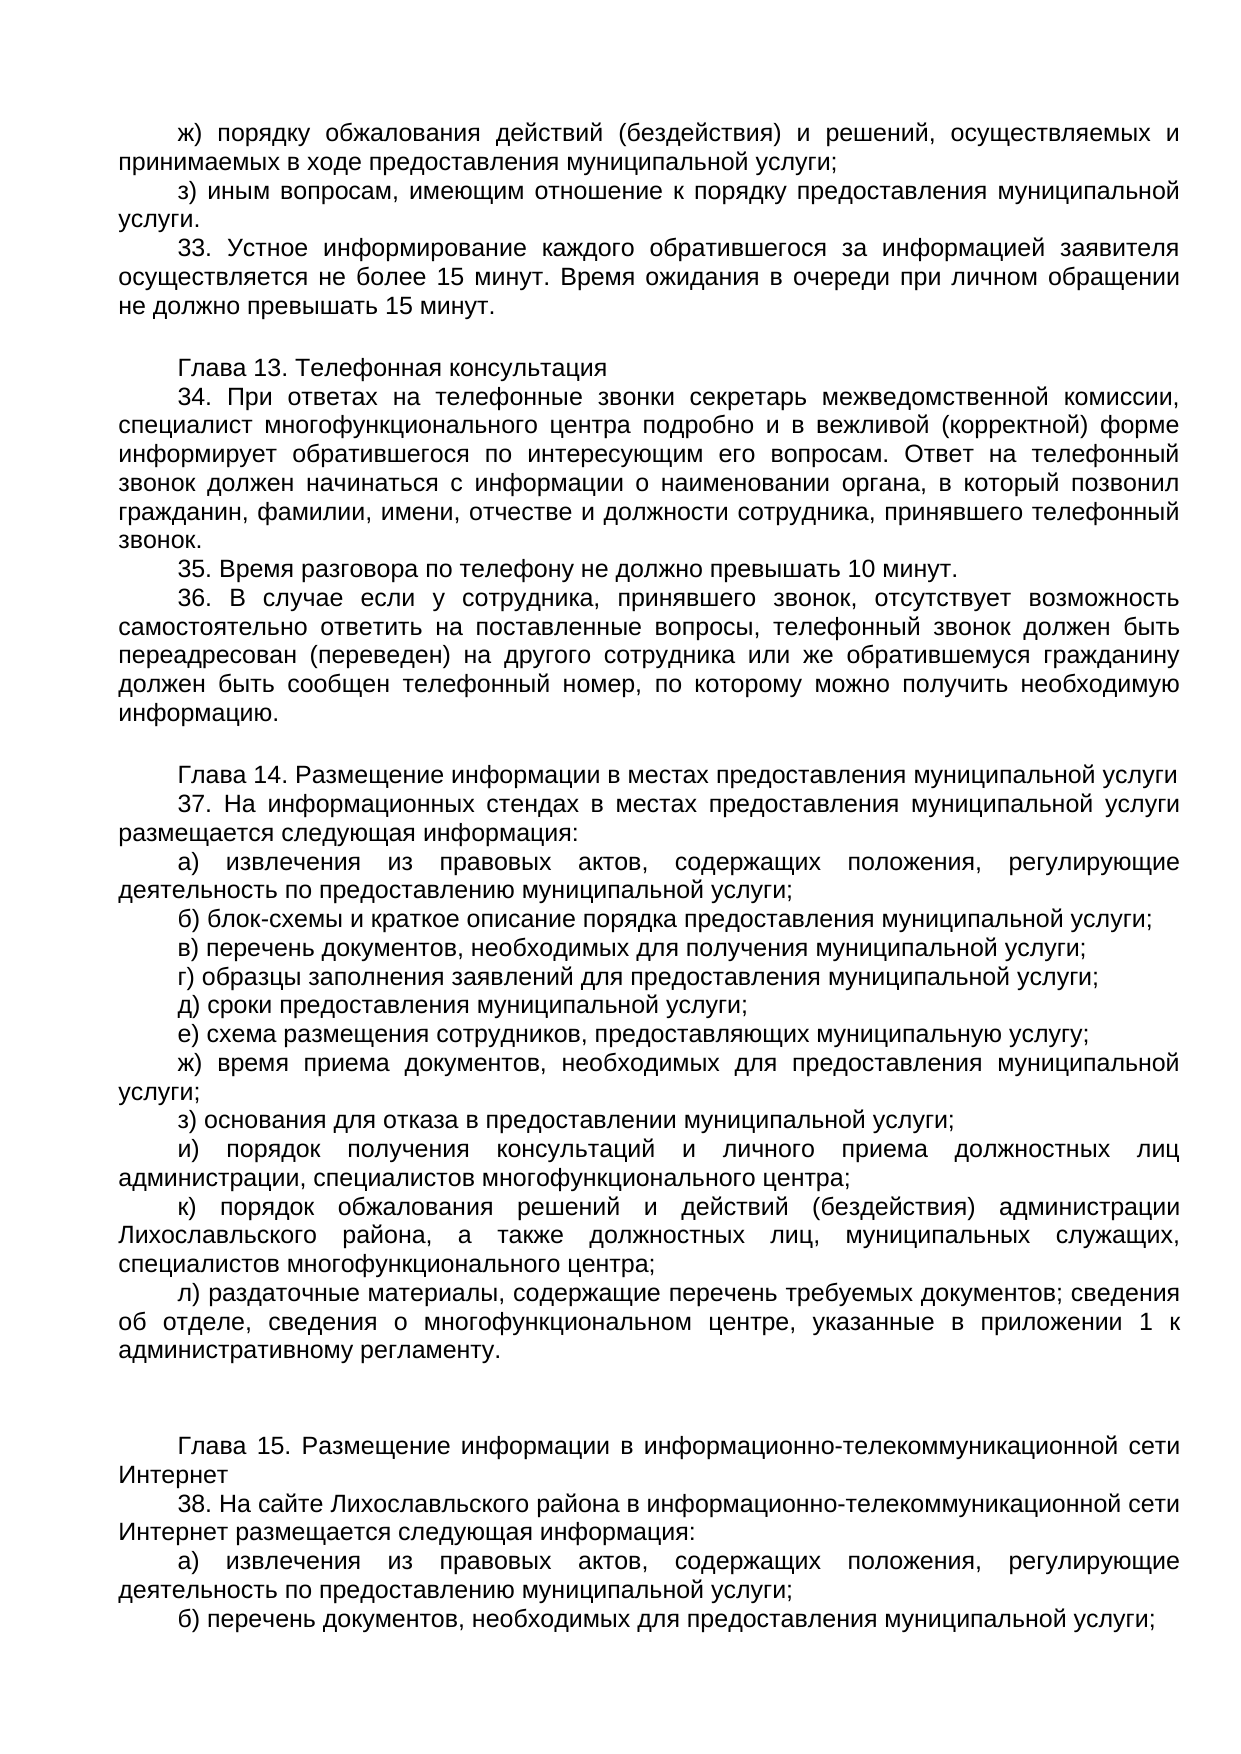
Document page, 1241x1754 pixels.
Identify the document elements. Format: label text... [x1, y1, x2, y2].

text в) перечень документов, необходимых для получения муниципальной услуги; [118, 933, 1181, 961]
text к) порядок обжалования решений и действий (бездействия) администрации Лихославльского района, а также должностных лиц, муниципальных служащих, специалистов многофункционального центра; [118, 1191, 1181, 1278]
text 34. При ответах на телефонные звонки секретарь межведомственной комиссии, специалист многофункционального центра подробно и в вежливой (корректной) форме информирует обратившегося по интересующим его вопросам. Ответ на телефонный звонок должен начинаться с информации о наименовании органа, в который позвонил гражданин, фамилии, имени, отчестве и должности сотрудника, принявшего телефонный звонок. [118, 382, 1181, 554]
text а) извлечения из правовых актов, содержащих положения, регулирующие деятельность по предоставлению муниципальной услуги; [118, 846, 1181, 904]
text 36. В случае если у сотрудника, принявшего звонок, отсутствует возможность самостоятельно ответить на поставленные вопросы, телефонный звонок должен быть переадресован (переведен) на другого сотрудника или же обратившемуся гражданину должен быть сообщен телефонный номер, по которому можно получить необходимую информацию. [118, 583, 1181, 727]
text 33. Устное информирование каждого обратившегося за информацией заявителя осуществляется не более 15 минут. Время ожидания в очереди при личном обращении не должно превышать 15 минут. [118, 233, 1181, 319]
text б) блок-схемы и краткое описание порядка предоставления муниципальной услуги; [118, 904, 1181, 933]
text з) иным вопросам, имеющим отношение к порядку предоставления муниципальной услуги. [118, 176, 1181, 233]
text Глава 15. Размещение информации в информационно-телекоммуникационной сети Интернет [118, 1431, 1181, 1488]
text 37. На информационных стендах в местах предоставления муниципальной услуги размещается следующая информация: [118, 789, 1181, 846]
text ж) порядку обжалования действий (бездействия) и решений, осуществляемых и принимаемых в ходе предоставления муниципальной услуги; [118, 118, 1181, 176]
text 38. На сайте Лихославльского района в информационно-телекоммуникационной сети Интернет размещается следующая информация: [118, 1488, 1181, 1546]
text г) образцы заполнения заявлений для предоставления муниципальной услуги; [118, 961, 1181, 990]
text а) извлечения из правовых актов, содержащих положения, регулирующие деятельность по предоставлению муниципальной услуги; [118, 1546, 1181, 1603]
text б) перечень документов, необходимых для предоставления муниципальной услуги; [118, 1603, 1181, 1632]
text Глава 14. Размещение информации в местах предоставления муниципальной услуги [118, 760, 1181, 789]
text ж) время приема документов, необходимых для предоставления муниципальной услуги; [118, 1048, 1181, 1105]
text 35. Время разговора по телефону не должно превышать 10 минут. [118, 554, 1181, 583]
text д) сроки предоставления муниципальной услуги; [118, 990, 1181, 1019]
text Глава 13. Телефонная консультация [118, 353, 1181, 382]
text л) раздаточные материалы, содержащие перечень требуемых документов; сведения об отделе, сведения о многофункциональном центре, указанные в приложении 1 к административному регламенту. [118, 1278, 1181, 1364]
text и) порядок получения консультаций и личного приема должностных лиц администрации, специалистов многофункционального центра; [118, 1134, 1181, 1191]
text з) основания для отказа в предоставлении муниципальной услуги; [118, 1105, 1181, 1134]
text е) схема размещения сотрудников, предоставляющих муниципальную услугу; [118, 1019, 1181, 1048]
